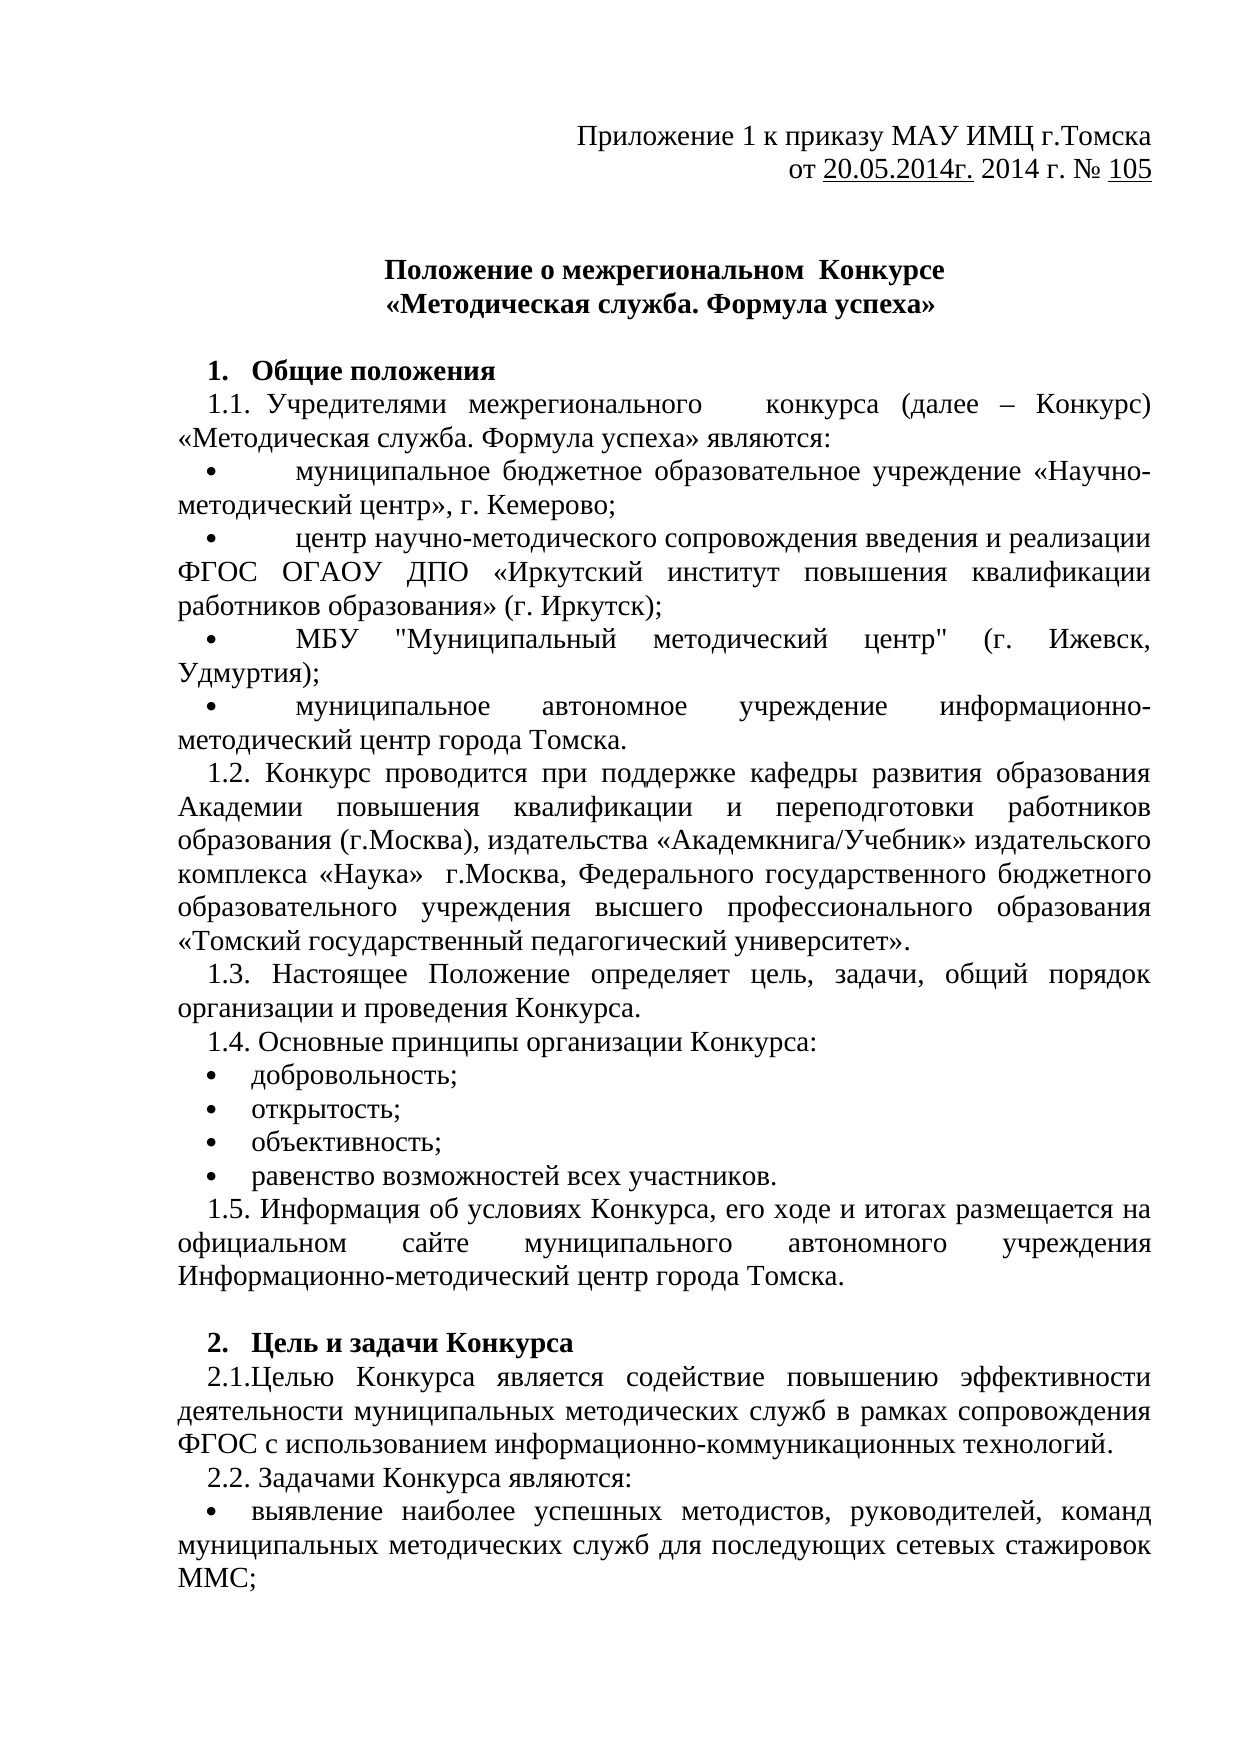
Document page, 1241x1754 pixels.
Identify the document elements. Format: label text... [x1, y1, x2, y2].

text «Методическая служба. Формула успеха» [177, 286, 1152, 319]
list Конкурс проводится при поддержке кафедры развития образования Академии повышения квалификации и переподготовки работников образования (г.Москва), издательства «Академкнига/Учебник» издательского комплекса «Наука» г.Москва, Федерального государственного бюджетного образовательного учреждения высшего профессионального образования «Томский государственный педагогический университет». [177, 755, 1152, 957]
list Цель и задачи Конкурса [177, 1326, 1152, 1359]
text 2.2. Задачами Конкурса являются: [177, 1460, 1152, 1493]
list центр научно-методического сопровождения введения и реализации ФГОС ОГАОУ ДПО «Иркутский институт повышения квалификации работников образования» (г. Иркутск); [177, 521, 1152, 621]
list объективность; [177, 1124, 1152, 1158]
list МБУ "Муниципальный методический центр" (г. Ижевск, Удмуртия); [177, 621, 1152, 688]
text Положение о межрегиональном Конкурсе [177, 252, 1152, 286]
list открытость; [177, 1091, 1152, 1124]
list добровольность; [177, 1057, 1152, 1091]
text от 20.05.2014г. 2014 г. № 105 [177, 152, 1152, 185]
list Общие положения [177, 353, 1152, 386]
list Учредителями межрегионального конкурса (далее – Конкурс) «Методическая служба. Формула успеха» являются: [177, 386, 1152, 453]
list Настоящее Положение определяет цель, задачи, общий порядок организации и проведения Конкурса. [177, 957, 1152, 1024]
text Приложение 1 к приказу МАУ ИМЦ г.Томска [177, 118, 1152, 152]
text 1.4. Основные принципы организации Конкурса: [177, 1024, 1152, 1057]
text 1.5. Информация об условиях Конкурса, его ходе и итогах размещается на официальном сайте муниципального автономного учреждения Информационно-методический центр города Томска. [177, 1191, 1152, 1292]
list выявление наиболее успешных методистов, руководителей, команд муниципальных методических служб для последующих сетевых стажировок ММС; [177, 1493, 1152, 1594]
text 2.1.Целью Конкурса является содействие повышению эффективности деятельности муниципальных методических служб в рамках сопровождения ФГОС с использованием информационно-коммуникационных технологий. [177, 1359, 1152, 1460]
list муниципальное бюджетное образовательное учреждение «Научно-методический центр», г. Кемерово; [177, 453, 1152, 521]
list равенство возможностей всех участников. [177, 1158, 1152, 1191]
list муниципальное автономное учреждение информационно-методический центр города Томска. [177, 688, 1152, 755]
